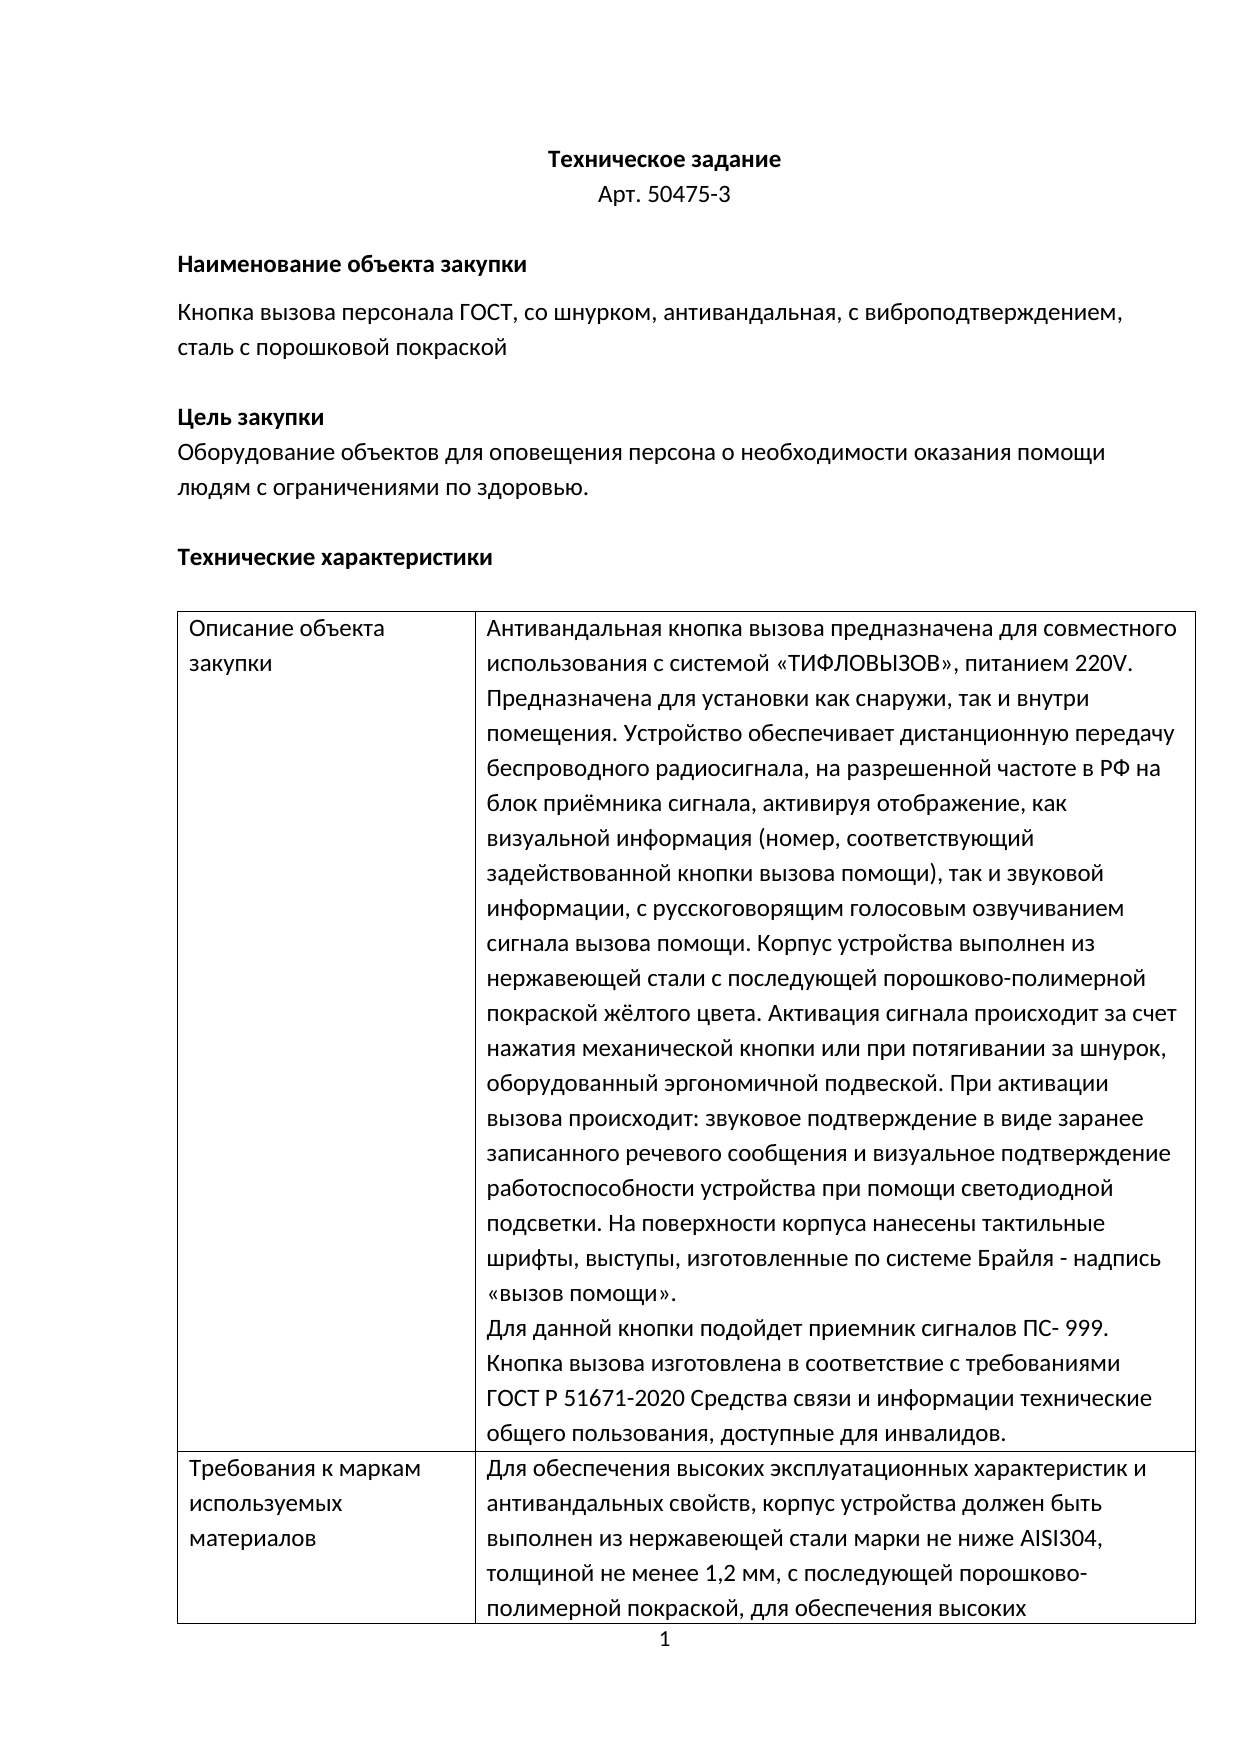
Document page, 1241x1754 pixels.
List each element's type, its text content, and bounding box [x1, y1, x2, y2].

text Технические характеристики [177, 541, 1152, 571]
text Техническое задание [177, 143, 1152, 174]
text Цель закупки [177, 401, 1152, 431]
text Арт. 50475-3 [177, 178, 1152, 209]
table_header Описание объекта закупки [178, 612, 475, 1451]
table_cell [178, 1452, 475, 1623]
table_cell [476, 1452, 1195, 1623]
table_header Антивандальная кнопка вызова предназначена для совместного использования с системой «ТИФЛОВЫЗОВ», питанием 220V. Предназначена для установки как снаружи, так и внутри помещения. Устройство обеспечивает дистанционную передачу беспроводного радиосигнала, на разрешенной частоте в РФ на блок приёмника сигнала, активируя отображение, как визуальной информация (номер, соответствующий задействованной кнопки вызова помощи), так и звуковой информации, с русскоговорящим голосовым озвучиванием сигнала вызова помощи. Корпус устройства выполнен из нержавеющей стали с последующей порошково-полимерной покраской жёлтого цвета. Активация сигнала происходит за счет нажатия механической кнопки или при потягивании за шнурок, оборудованный эргономичной подвеской. При активации вызова происходит: звуковое подтверждение в виде заранее записанного речевого сообщения и визуальное подтверждение работоспособности устройства при помощи светодиодной подсветки. На поверхности корпуса нанесены тактильные шрифты, выступы, изготовленные по системе Брайля - надпись «вызов помощи». Для данной кнопки подойдет приемник сигналов ПС- 999. Кнопка вызова изготовлена в соответствие с требованиями ГОСТ Р 51671-2020 Средства связи и информации технические общего пользования, доступные для инвалидов. [476, 612, 1195, 1451]
text Оборудование объектов для оповещения персона о необходимости оказания помощи людям с ограничениями по здоровью. [177, 436, 1152, 501]
text Наименование объекта закупки [177, 248, 1152, 279]
text Кнопка вызова персонала ГОСТ, со шнурком, антивандальная, с виброподтверждением, сталь с порошковой покраской [177, 296, 1152, 361]
